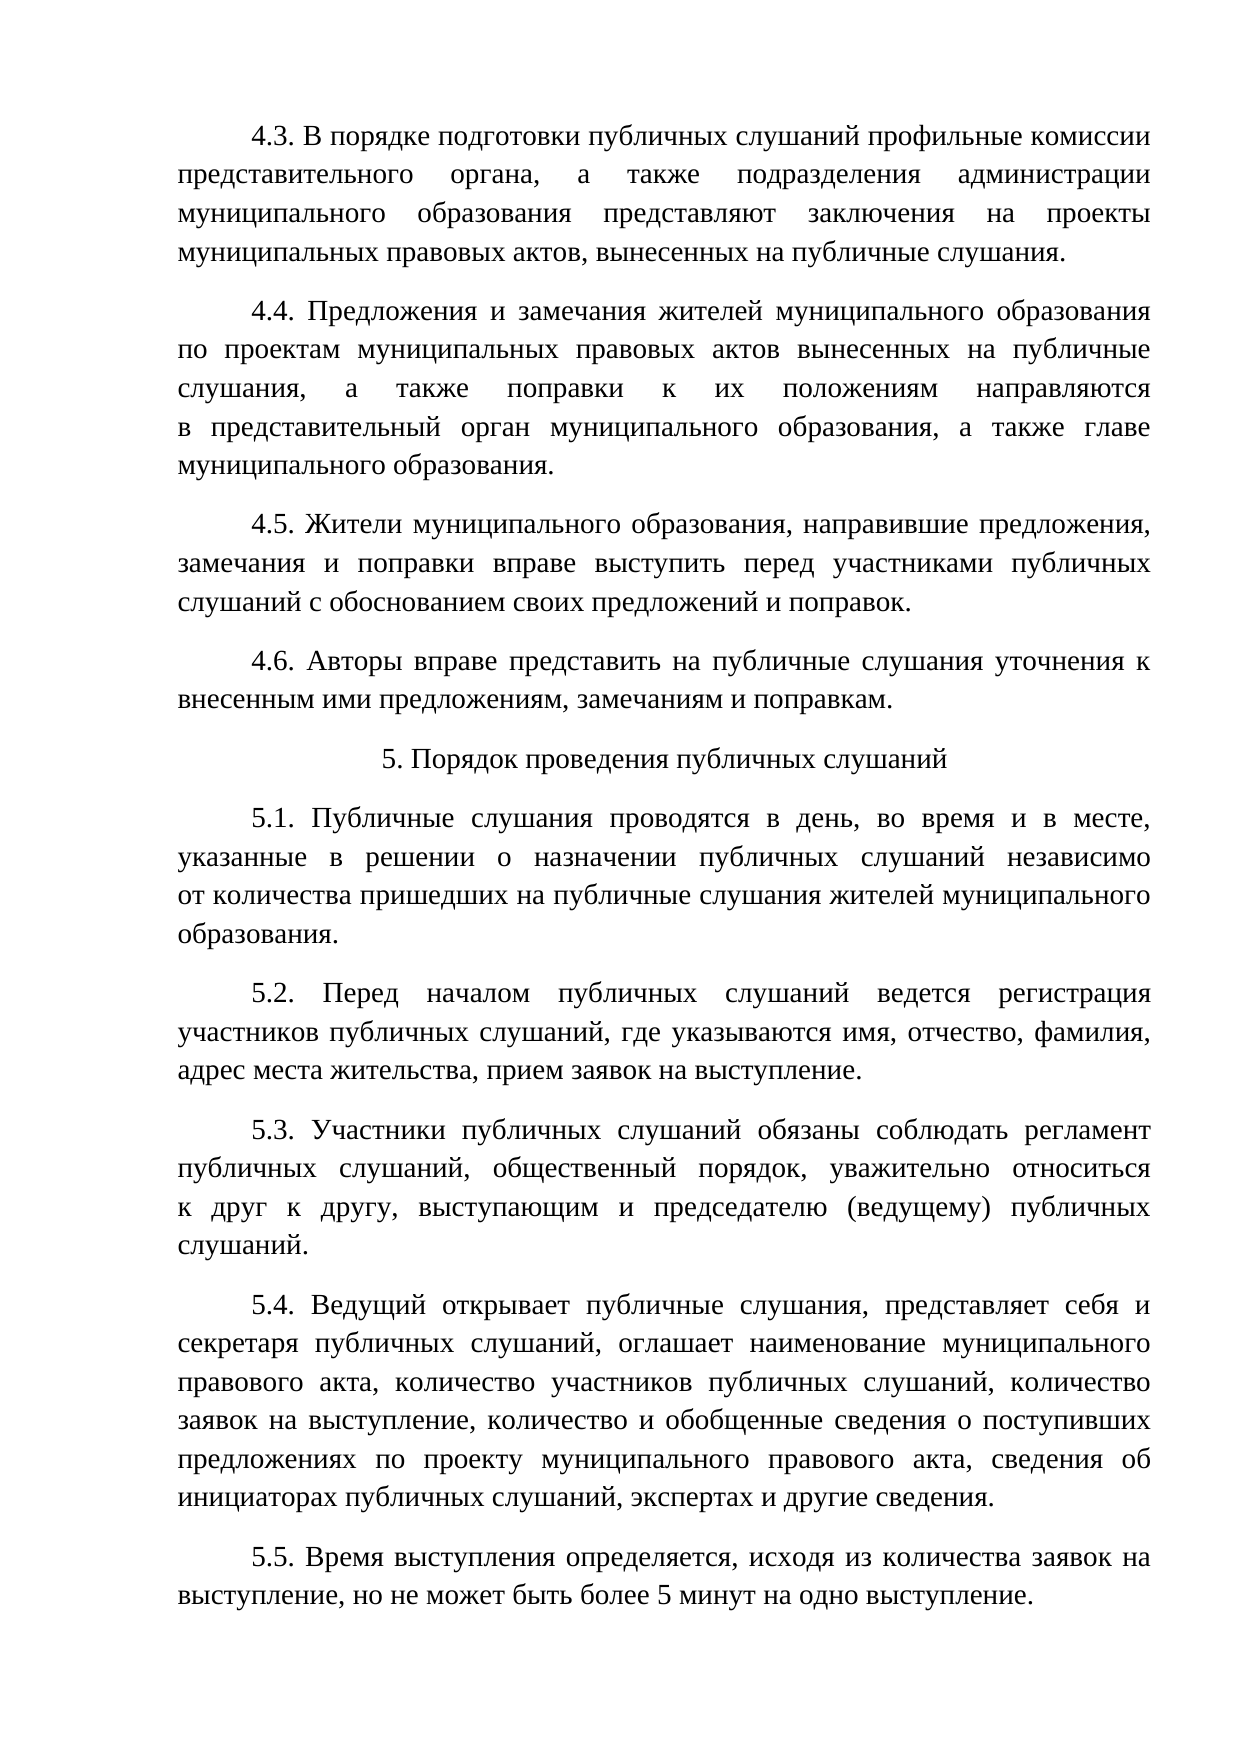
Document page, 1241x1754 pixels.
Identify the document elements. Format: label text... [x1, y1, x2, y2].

text 5.5. Время выступления определяется, исходя из количества заявок на выступление, но не может быть более 5 минут на одно выступление. [177, 1539, 1152, 1611]
text 4.4. Предложения и замечания жителей муниципального образования по проектам муниципальных правовых актов вынесенных на публичные слушания, а также поправки к их положениям направляются в представительный орган муниципального образования, а также главе муниципального образования. [177, 293, 1152, 481]
text 5.2. Перед началом публичных слушаний ведется регистрация участников публичных слушаний, где указываются имя, отчество, фамилия, адрес места жительства, прием заявок на выступление. [177, 975, 1152, 1086]
text 4.5. Жители муниципального образования, направившие предложения, замечания и поправки вправе выступить перед участниками публичных слушаний с обоснованием своих предложений и поправок. [177, 507, 1152, 617]
text 5.3. Участники публичных слушаний обязаны соблюдать регламент публичных слушаний, общественный порядок, уважительно относиться к друг к другу, выступающим и председателю (ведущему) публичных слушаний. [177, 1112, 1152, 1261]
text 4.6. Авторы вправе представить на публичные слушания уточнения к внесенным ими предложениям, замечаниям и поправкам. [177, 643, 1152, 715]
text 5.4. Ведущий открывает публичные слушания, представляет себя и секретаря публичных слушаний, оглашает наименование муниципального правового акта, количество участников публичных слушаний, количество заявок на выступление, количество и обобщенные сведения о поступивших предложениях по проекту муниципального правового акта, сведения об инициаторах публичных слушаний, экспертах и другие сведения. [177, 1287, 1152, 1513]
text 4.3. В порядке подготовки публичных слушаний профильные комиссии представительного органа, а также подразделения администрации муниципального образования представляют заключения на проекты муниципальных правовых актов, вынесенных на публичные слушания. [177, 118, 1152, 267]
text 5.1. Публичные слушания проводятся в день, во время и в месте, указанные в решении о назначении публичных слушаний независимо от количества пришедших на публичные слушания жителей муниципального образования. [177, 800, 1152, 949]
text 5. Порядок проведения публичных слушаний [177, 741, 1152, 774]
